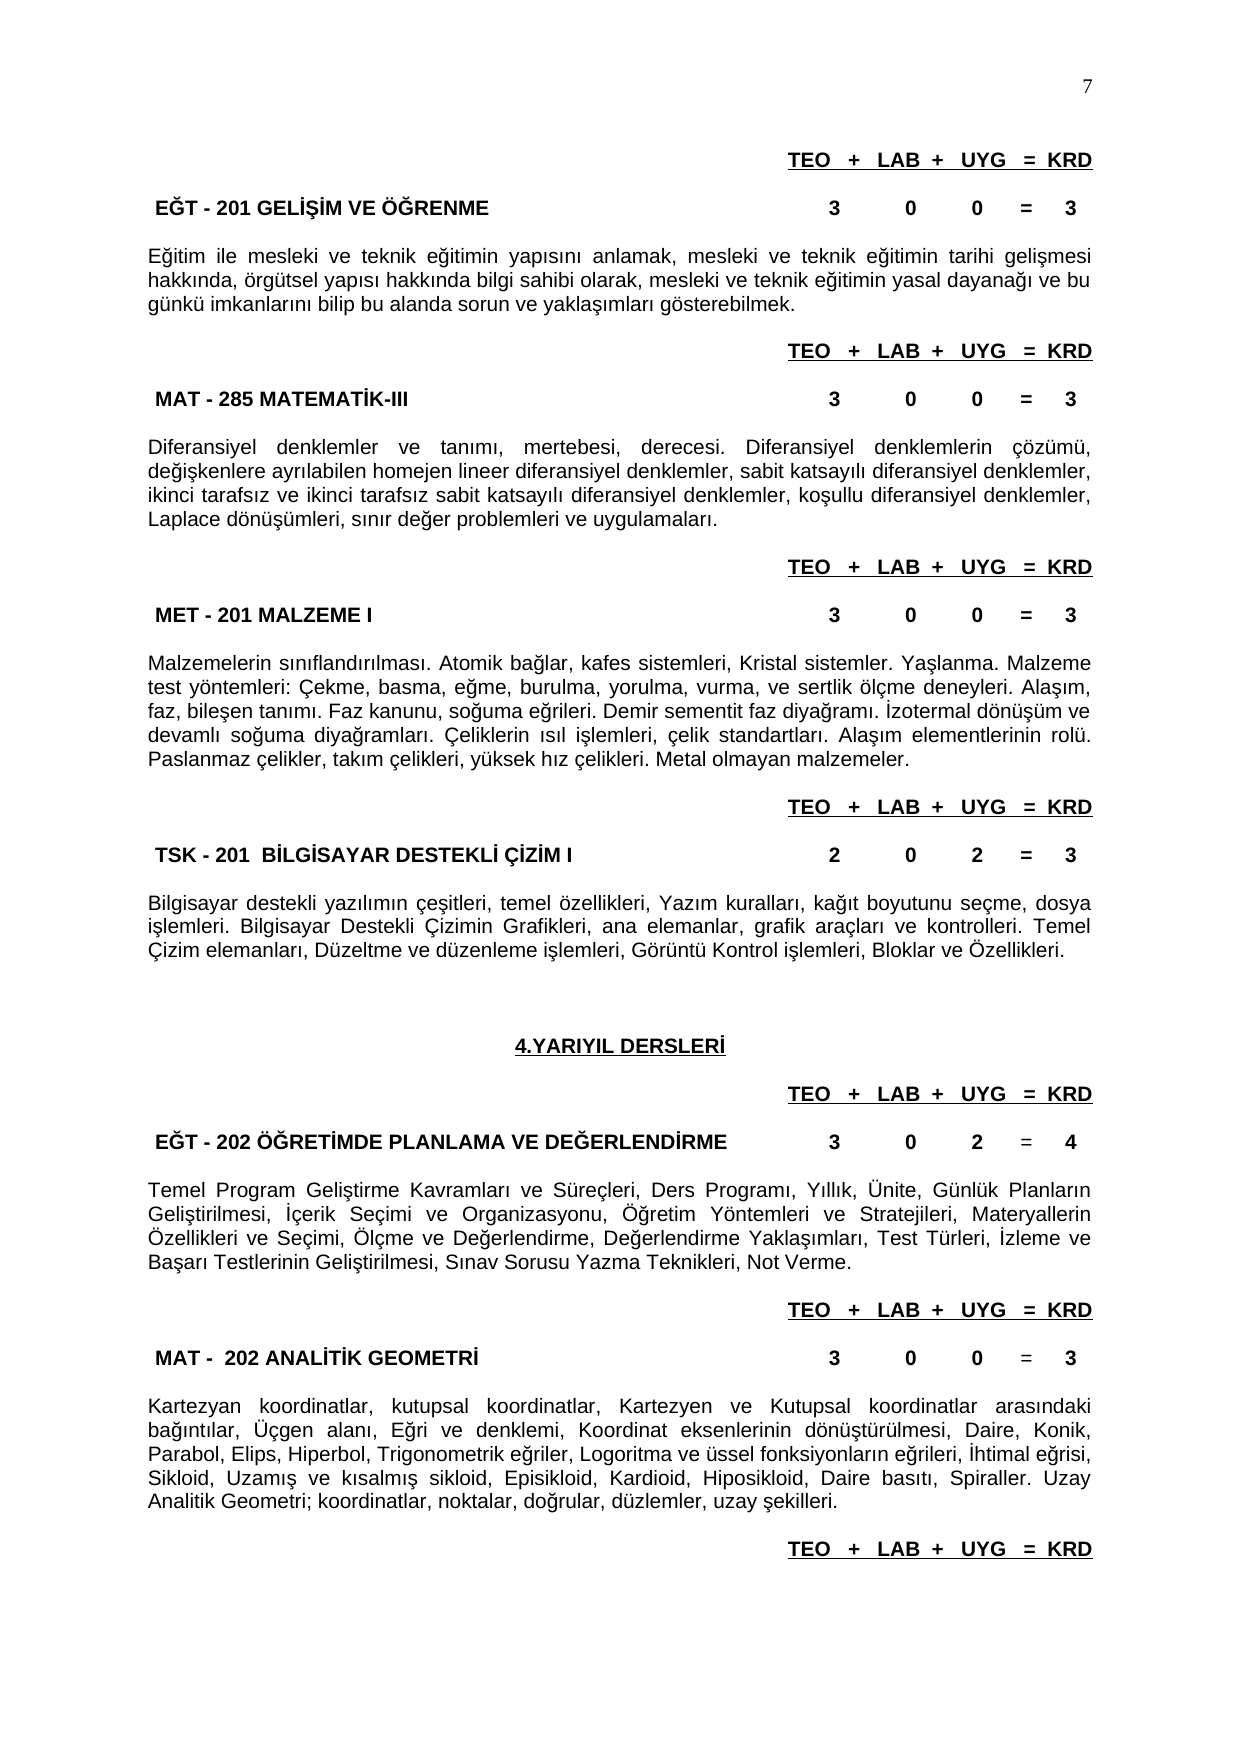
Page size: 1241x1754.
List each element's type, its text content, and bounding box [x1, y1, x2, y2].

table_header 0 [871, 1346, 950, 1369]
table_header 0 [871, 1130, 950, 1154]
table_header 2 [950, 1130, 1004, 1154]
table_header 2 [950, 843, 1004, 866]
table_header 0 [950, 387, 1004, 411]
table_header 4 [1049, 1130, 1092, 1154]
table_header 3 [1049, 843, 1092, 866]
table_header 0 [871, 603, 950, 627]
table_header 0 [950, 1346, 1004, 1369]
table_header = [1004, 843, 1048, 866]
text Diferansiyel denklemler ve tanımı, mertebesi, derecesi. Diferansiyel denklemlerin çözümü, değişkenlere ayrılabilen homejen lineer diferansiyel denklemler, sabit katsayılı diferansiyel denklemler, ikinci tarafsız ve ikinci tarafsız sabit katsayılı diferansiyel denklemler, koşullu diferansiyel denklemler, Laplace dönüşümleri, sınır değer problemleri ve uygulamaları. [148, 435, 1092, 531]
table_header MAT - 285 MATEMATİK-III [148, 387, 797, 411]
text Bilgisayar destekli yazılımın çeşitleri, temel özellikleri, Yazım kuralları, kağıt boyutunu seçme, dosya işlemleri. Bilgisayar Destekli Çizimin Grafikleri, ana elemanlar, grafik araçları ve kontrolleri. Temel Çizim elemanları, Düzeltme ve düzenleme işlemleri, Görüntü Kontrol işlemleri, Bloklar ve Özellikleri. [148, 890, 1092, 962]
text Temel Program Geliştirme Kavramları ve Süreçleri, Ders Programı, Yıllık, Ünite, Günlük Planların Geliştirilmesi, İçerik Seçimi ve Organizasyonu, Öğretim Yöntemleri ve Stratejileri, Materyallerin Özellikleri ve Seçimi, Ölçme ve Değerlendirme, Değerlendirme Yaklaşımları, Test Türleri, İzleme ve Başarı Testlerinin Geliştirilmesi, Sınav Sorusu Yazma Teknikleri, Not Verme. [148, 1178, 1092, 1274]
text TEO + LAB + UYG = KRD [148, 339, 1092, 363]
subtitle TEO + LAB + UYG = KRD [148, 1537, 1092, 1561]
text 4.YARIYIL DERSLERİ [148, 1034, 1092, 1058]
table_header 3 [1049, 1346, 1092, 1369]
table_header 0 [950, 603, 1004, 627]
table_header 3 [1049, 387, 1092, 411]
table_header 3 [798, 603, 871, 627]
text TEO + LAB + UYG = KRD [148, 555, 1092, 579]
table_header 3 [798, 196, 871, 219]
text Eğitim ile mesleki ve teknik eğitimin yapısını anlamak, mesleki ve teknik eğitimin tarihi gelişmesi hakkında, örgütsel yapısı hakkında bilgi sahibi olarak, mesleki ve teknik eğitimin yasal dayanağı ve bu günkü imkanlarını bilip bu alanda sorun ve yaklaşımları gösterebilmek. [148, 243, 1092, 315]
table_header 3 [798, 387, 871, 411]
table_header 0 [871, 843, 950, 866]
table_header TSK - 201 BİLGİSAYAR DESTEKLİ ÇİZİM I [148, 843, 797, 866]
table_header = [1004, 1130, 1048, 1154]
table_header MET - 201 MALZEME I [148, 603, 797, 627]
table_header 3 [798, 1346, 871, 1369]
table_header 0 [871, 387, 950, 411]
table_header 2 [798, 843, 871, 866]
table_header = [1004, 387, 1048, 411]
table_header = [1004, 1346, 1048, 1369]
table_header = [1004, 603, 1048, 627]
subtitle TEO + LAB + UYG = KRD [148, 148, 1092, 172]
table_header MAT - 202 ANALİTİK GEOMETRİ [148, 1346, 797, 1369]
table_header 0 [950, 196, 1004, 219]
table_header EĞT - 202 ÖĞRETİMDE PLANLAMA VE DEĞERLENDİRME [148, 1130, 797, 1154]
text TEO + LAB + UYG = KRD [148, 794, 1092, 818]
table_header = [1004, 196, 1048, 219]
table_header EĞT - 201 GELİŞİM VE ÖĞRENME [148, 196, 797, 219]
table_header 0 [871, 196, 950, 219]
table_header 3 [1049, 196, 1092, 219]
table_header 3 [798, 1130, 871, 1154]
table_header 3 [1049, 603, 1092, 627]
text Malzemelerin sınıflandırılması. Atomik bağlar, kafes sistemleri, Kristal sistemler. Yaşlanma. Malzeme test yöntemleri: Çekme, basma, eğme, burulma, yorulma, vurma, ve sertlik ölçme deneyleri. Alaşım, faz, bileşen tanımı. Faz kanunu, soğuma eğrileri. Demir sementit faz diyağramı. İzotermal dönüşüm ve devamlı soğuma diyağramları. Çeliklerin ısıl işlemleri, çelik standartları. Alaşım elementlerinin rolü. Paslanmaz çelikler, takım çelikleri, yüksek hız çelikleri. Metal olmayan malzemeler. [148, 651, 1092, 771]
subtitle TEO + LAB + UYG = KRD [148, 1298, 1092, 1322]
subtitle TEO + LAB + UYG = KRD [148, 1082, 1092, 1106]
text Kartezyan koordinatlar, kutupsal koordinatlar, Kartezyen ve Kutupsal koordinatlar arasındaki bağıntılar, Üçgen alanı, Eğri ve denklemi, Koordinat eksenlerinin dönüştürülmesi, Daire, Konik, Parabol, Elips, Hiperbol, Trigonometrik eğriler, Logoritma ve üssel fonksiyonların eğrileri, İhtimal eğrisi, Sikloid, Uzamış ve kısalmış sikloid, Episikloid, Kardioid, Hiposikloid, Daire basıtı, Spiraller. Uzay Analitik Geometri; koordinatlar, noktalar, doğrular, düzlemler, uzay şekilleri. [148, 1393, 1092, 1513]
